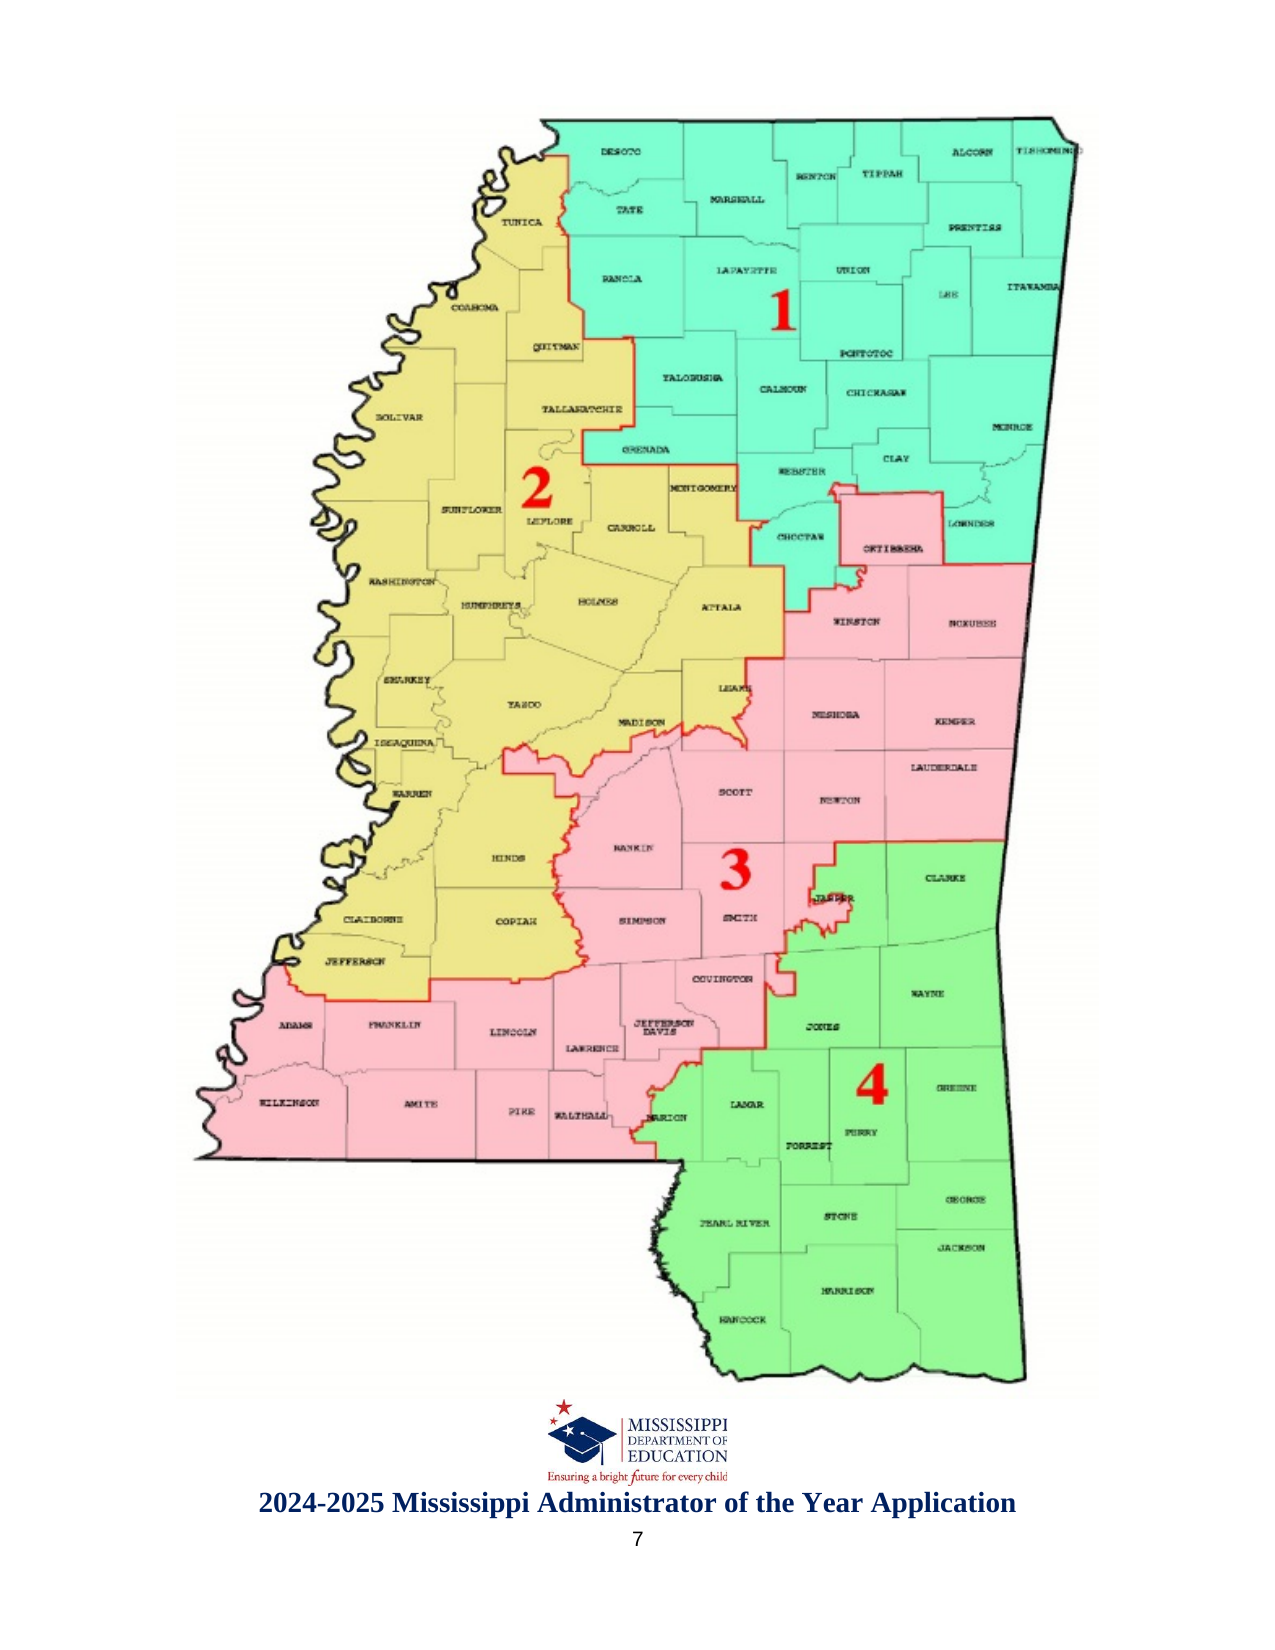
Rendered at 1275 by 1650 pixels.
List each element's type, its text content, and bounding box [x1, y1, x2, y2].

picture [176, 105, 1100, 1486]
text 2024-2025 Mississippi Administrator of the Year Application [105, 1486, 1170, 1519]
